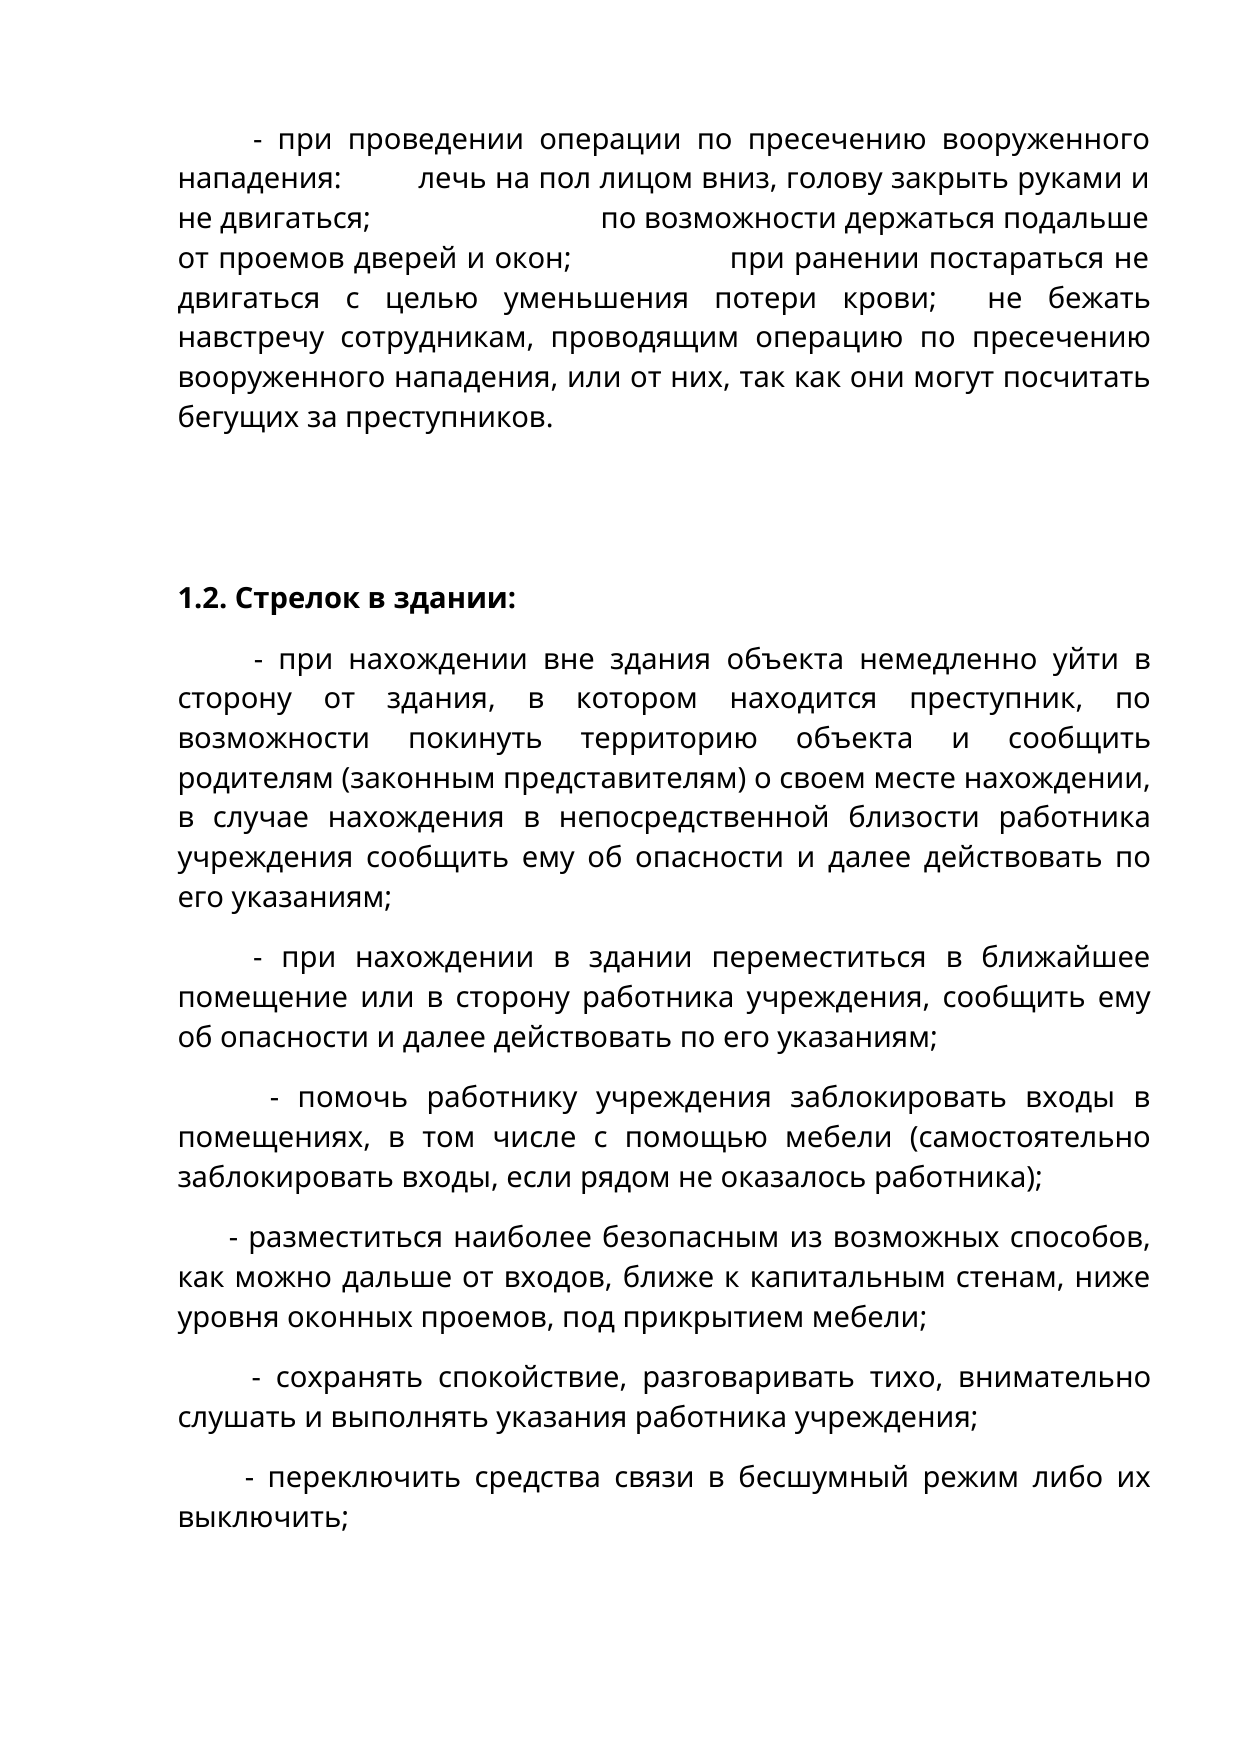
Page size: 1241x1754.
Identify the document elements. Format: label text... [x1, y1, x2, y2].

text - переключить средства связи в бесшумный режим либо их выключить; [177, 1457, 1152, 1536]
text - при проведении операции по пресечению вооруженного нападения: лечь на пол лицом вниз, голову закрыть руками и не двигаться; по возможности держаться подальше от проемов дверей и окон; при ранении постараться не двигаться с целью уменьшения потери крови; не бежать навстречу сотрудникам, проводящим операцию по пресечению вооруженного нападения, или от них, так как они могут посчитать бегущих за преступников. [177, 118, 1152, 436]
text 1.2. Стрелок в здании: [177, 577, 1152, 617]
text - помочь работнику учреждения заблокировать входы в помещениях, в том числе с помощью мебели (самостоятельно заблокировать входы, если рядом не оказалось работника); [177, 1077, 1152, 1196]
text - при нахождении вне здания объекта немедленно уйти в сторону от здания, в котором находится преступник, по возможности покинуть территорию объекта и сообщить родителям (законным представителям) о своем месте нахождении, в случае нахождения в непосредственной близости работника учреждения сообщить ему об опасности и далее действовать по его указаниям; [177, 638, 1152, 916]
text - при нахождении в здании переместиться в ближайшее помещение или в сторону работника учреждения, сообщить ему об опасности и далее действовать по его указаниям; [177, 937, 1152, 1056]
text - сохранять спокойствие, разговаривать тихо, внимательно слушать и выполнять указания работника учреждения; [177, 1356, 1152, 1436]
text - разместиться наиболее безопасным из возможных способов, как можно дальше от входов, ближе к капитальным стенам, ниже уровня оконных проемов, под прикрытием мебели; [177, 1216, 1152, 1336]
